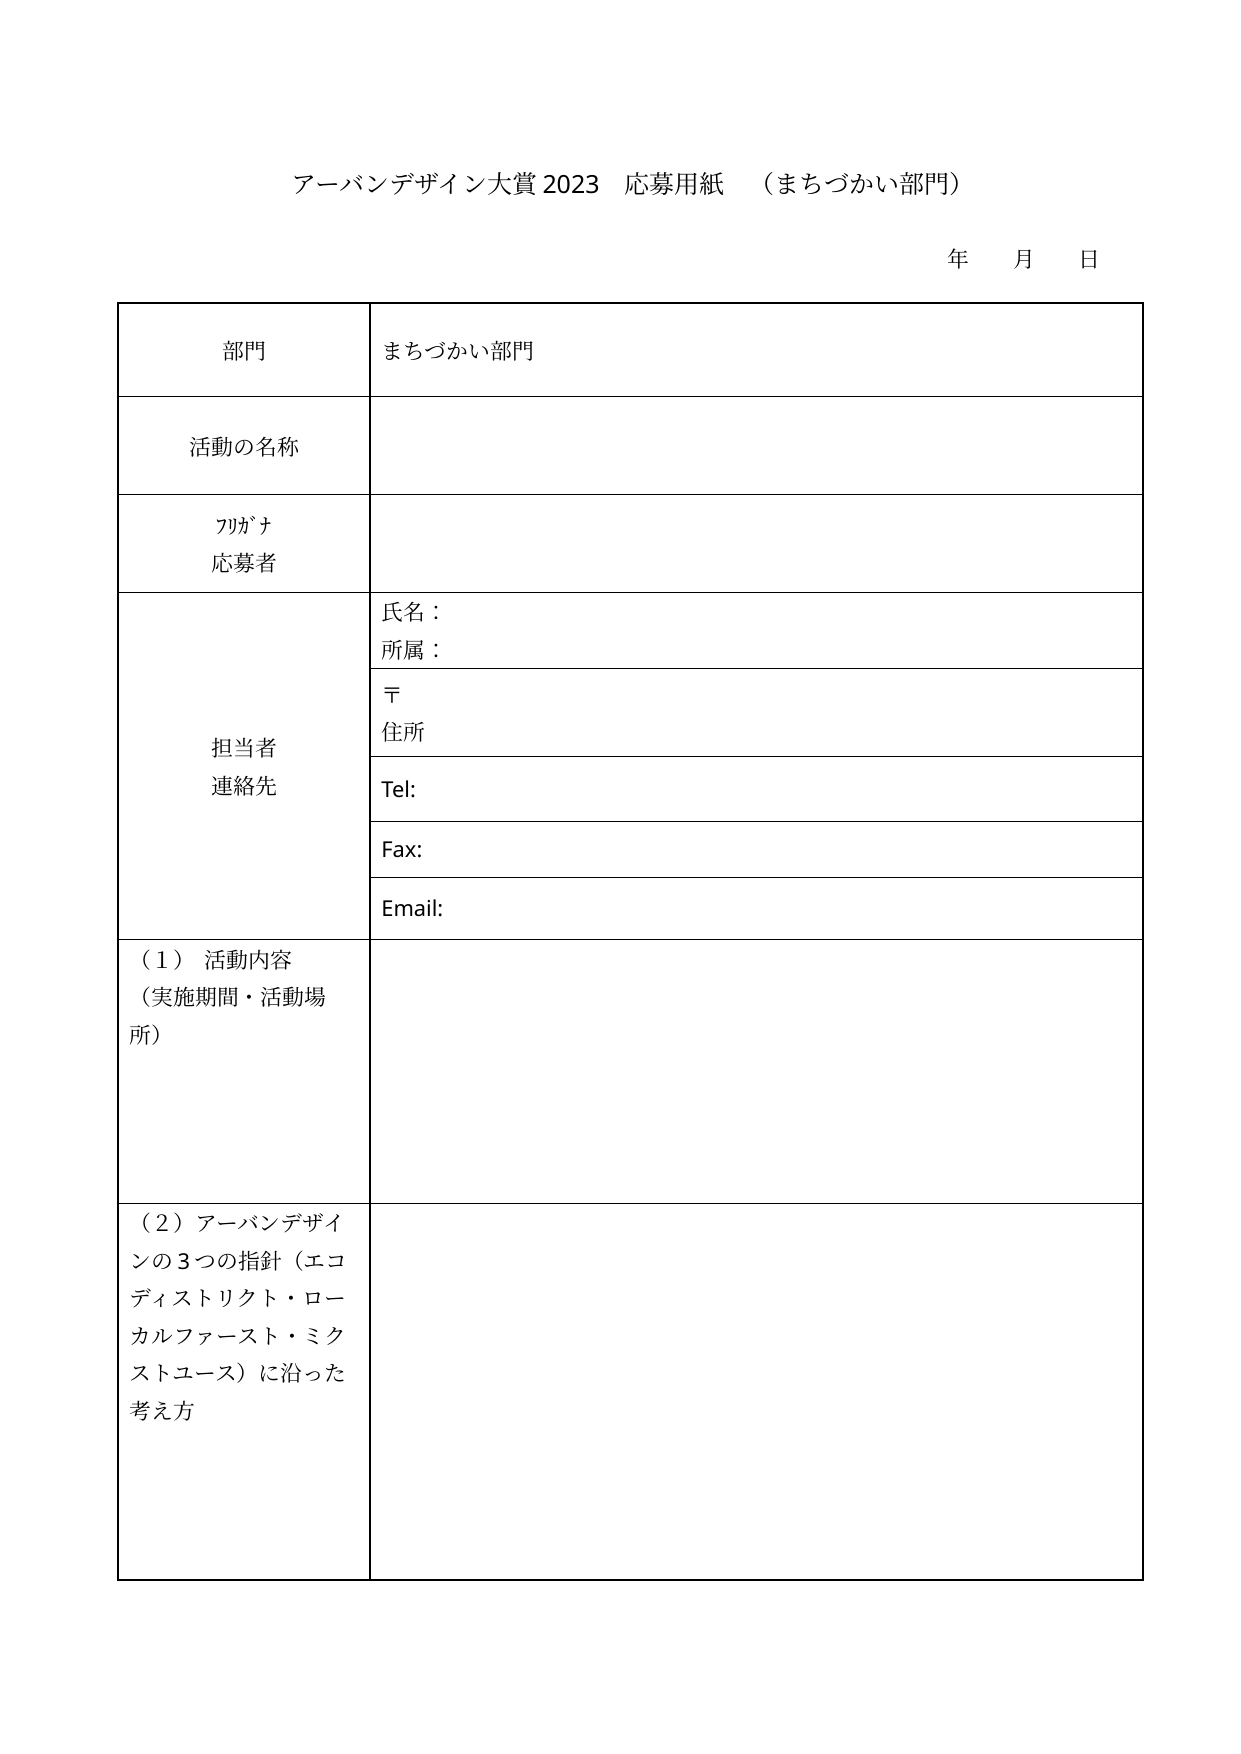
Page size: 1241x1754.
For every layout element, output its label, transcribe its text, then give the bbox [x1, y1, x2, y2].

table_cell 〒 住所 [371, 669, 1142, 756]
table_cell [371, 397, 1142, 494]
table_header まちづかい部門 [371, 304, 1142, 396]
table_cell 活動の名称 [119, 397, 369, 494]
table_cell Tel: [371, 757, 1142, 821]
table_cell [371, 1204, 1142, 1579]
table_cell [371, 940, 1142, 1203]
table_header 部門 [119, 304, 369, 396]
table_cell Fax: [371, 822, 1142, 877]
table_cell [371, 495, 1142, 592]
table_cell （２）アーバンデザインの3つの指針（エコディストリクト・ローカルファースト・ミクストユース）に沿った考え方 [119, 1204, 369, 1579]
table_cell 担当者 連絡先 [119, 593, 369, 939]
table_cell Email: [371, 878, 1142, 939]
text アーバンデザイン大賞2023 応募用紙 （まちづかい部門） [118, 164, 1122, 202]
text 年 月 日 [118, 239, 1100, 277]
table_cell 氏名： 所属： [371, 593, 1142, 668]
table_cell 活動内容 （実施期間・活動場所） [119, 940, 369, 1203]
table_cell ﾌﾘｶﾞﾅ 応募者 [119, 495, 369, 592]
